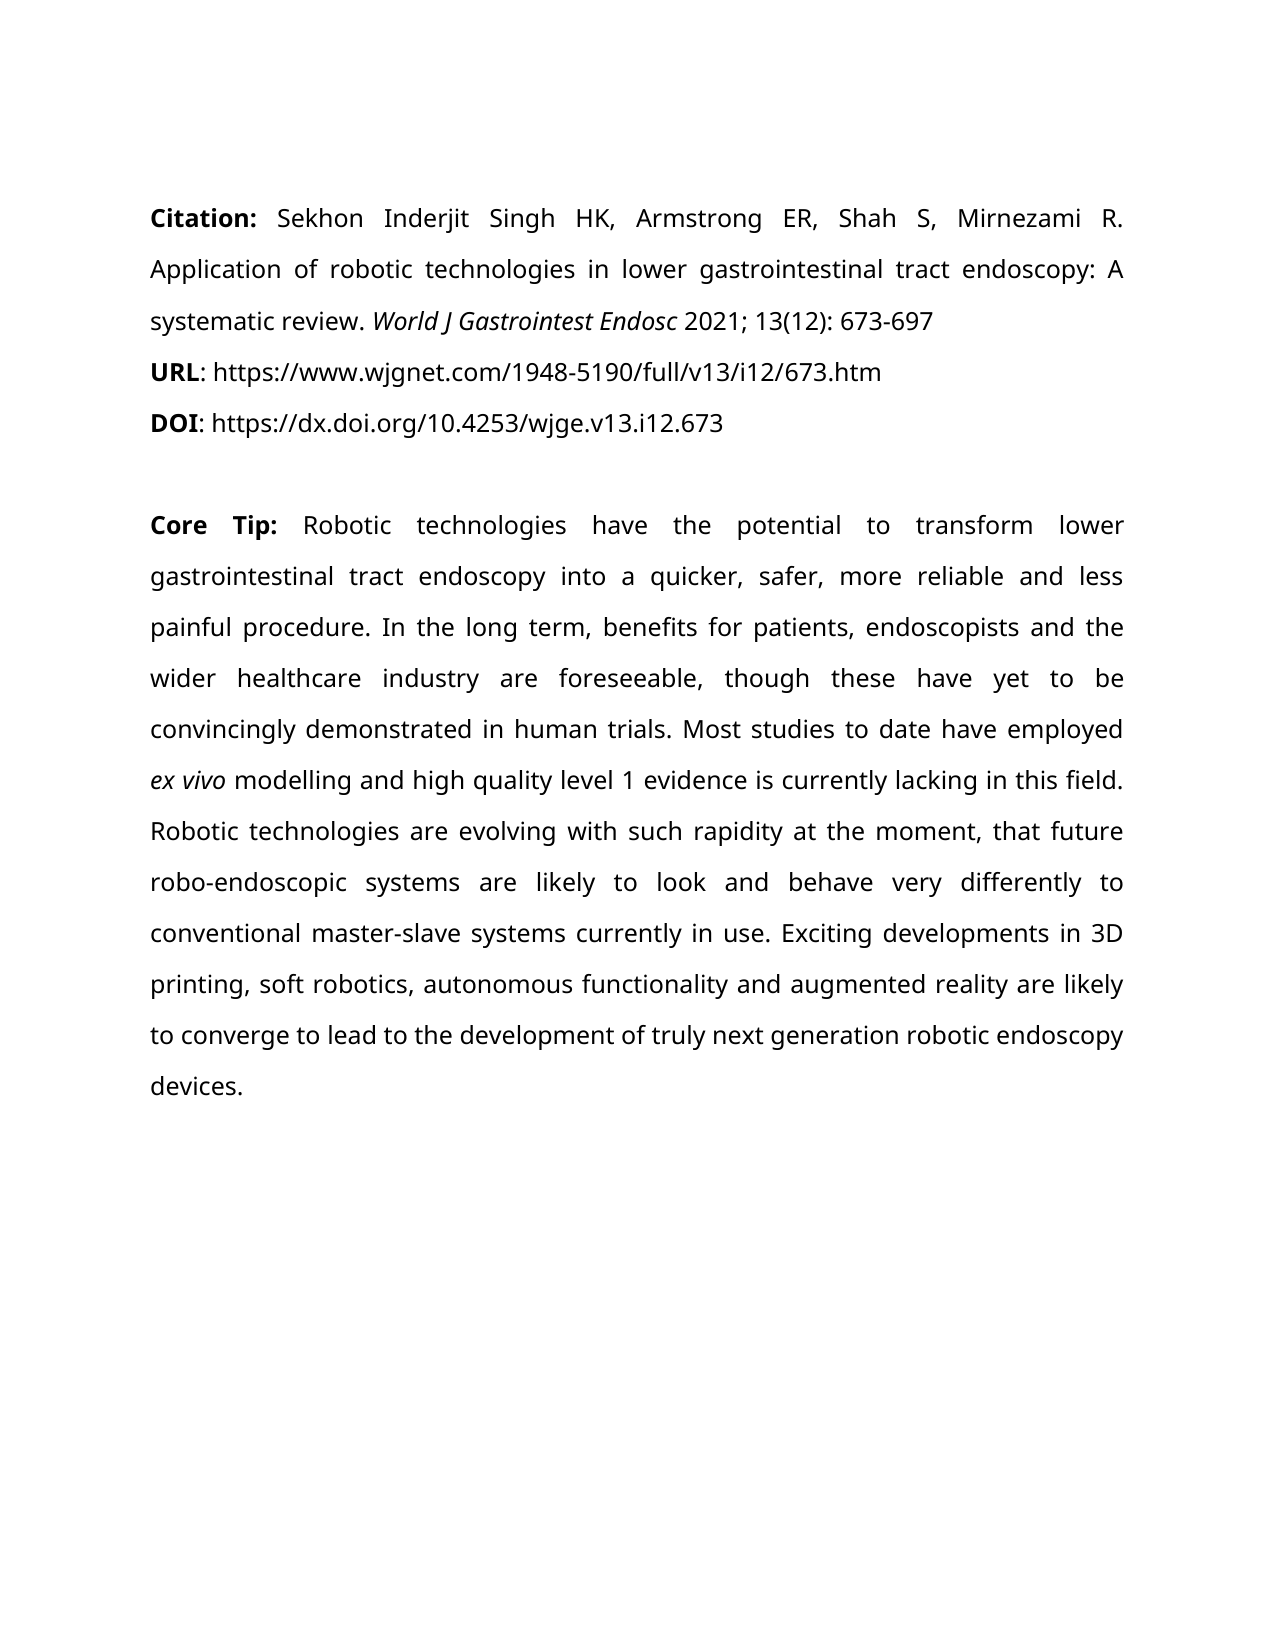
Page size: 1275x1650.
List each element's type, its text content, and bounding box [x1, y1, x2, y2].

text DOI: https://dx.doi.org/10.4253/wjge.v13.i12.673 [150, 405, 1125, 439]
text Citation: Sekhon Inderjit Singh HK, Armstrong ER, Shah S, Mirnezami R. Application of robotic technologies in lower gastrointestinal tract endoscopy: A systematic review. World J Gastrointest Endosc 2021; 13(12): 673-697 [150, 201, 1125, 337]
text URL: https://www.wjgnet.com/1948-5190/full/v13/i12/673.htm [150, 354, 1125, 388]
text Core Tip: Robotic technologies have the potential to transform lower gastrointestinal tract endoscopy into a quicker, safer, more reliable and less painful procedure. In the long term, benefits for patients, endoscopists and the wider healthcare industry are foreseeable, though these have yet to be convincingly demonstrated in human trials. Most studies to date have employed ex vivo modelling and high quality level 1 evidence is currently lacking in this field. Robotic technologies are evolving with such rapidity at the moment, that future robo-endoscopic systems are likely to look and behave very differently to conventional master-slave systems currently in use. Exciting developments in 3D printing, soft robotics, autonomous functionality and augmented reality are likely to converge to lead to the development of truly next generation robotic endoscopy devices. [150, 507, 1125, 1103]
